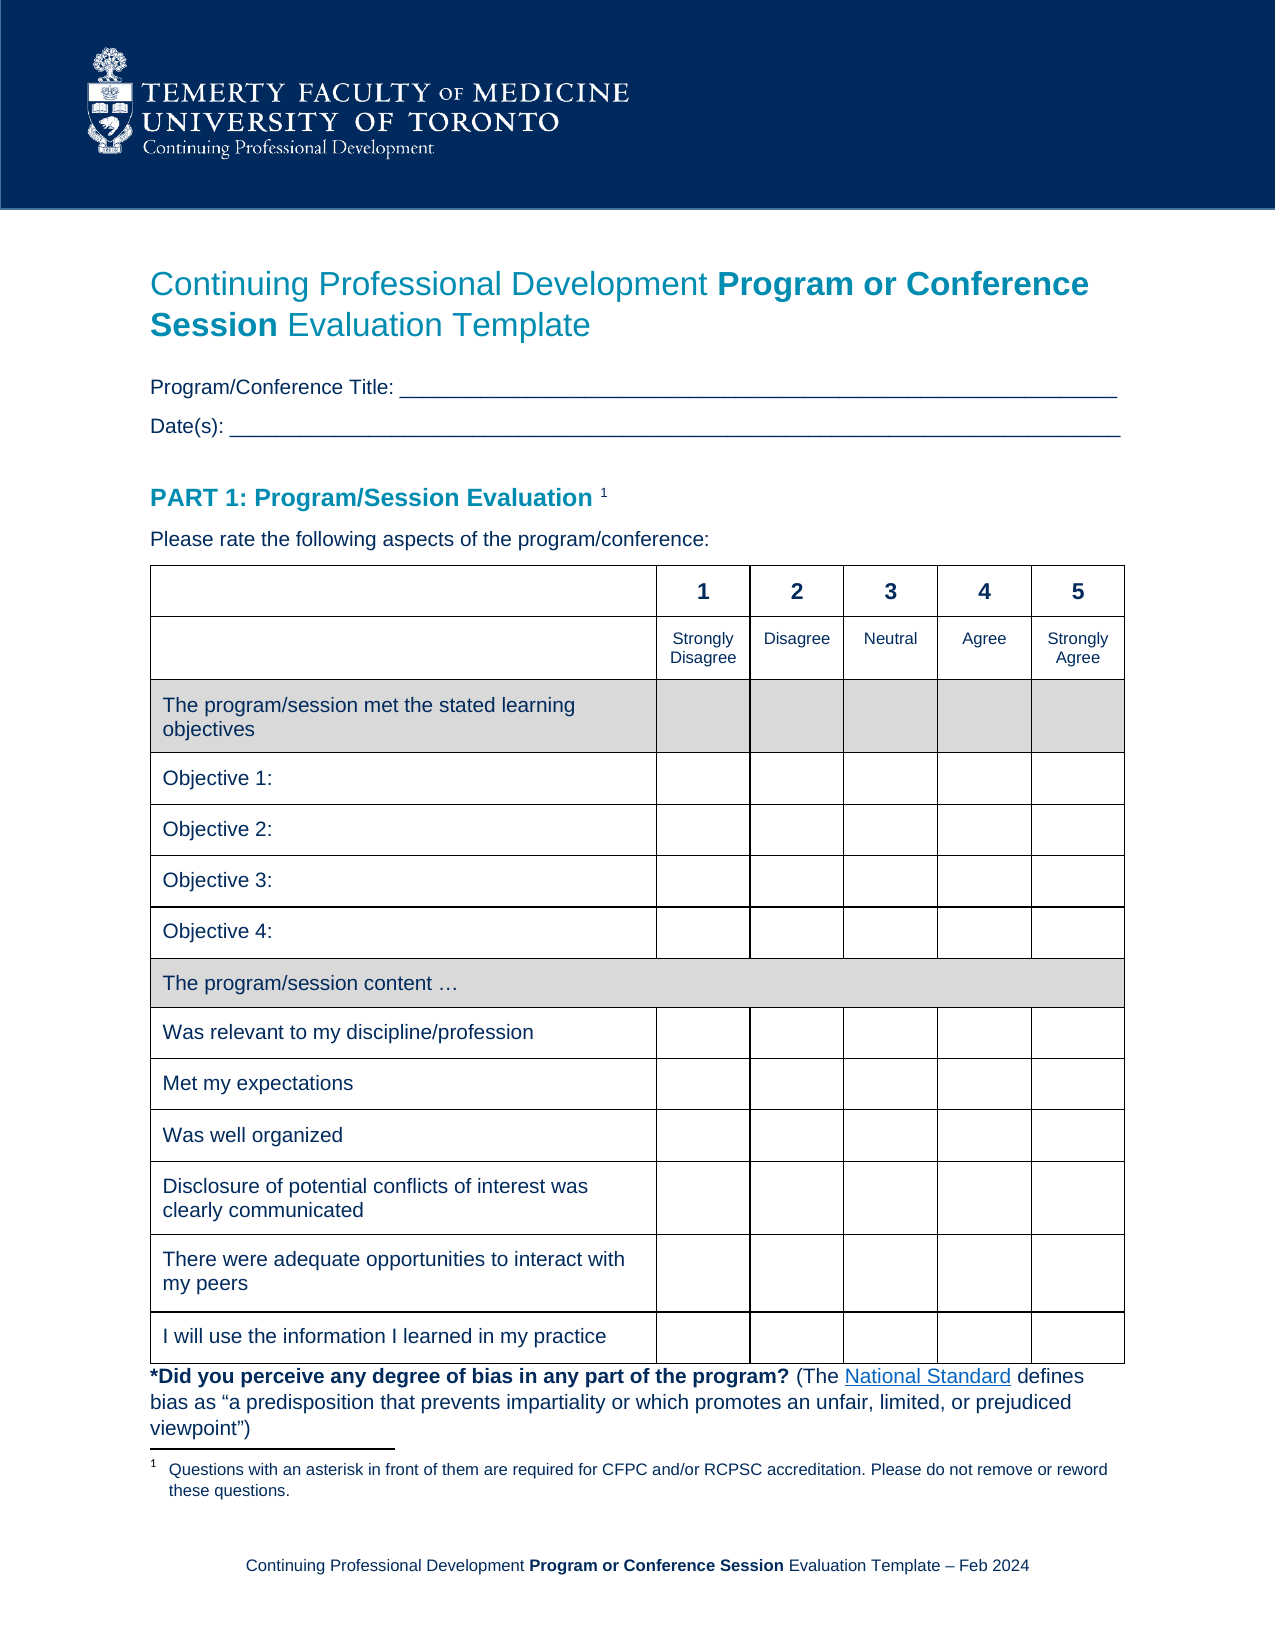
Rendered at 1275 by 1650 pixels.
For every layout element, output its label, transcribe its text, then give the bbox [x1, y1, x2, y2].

table_cell [938, 1162, 1031, 1234]
table_cell [844, 1059, 937, 1109]
table_cell Objective 4: [151, 908, 656, 958]
table_header 1 [657, 566, 749, 616]
table_cell [1032, 1313, 1124, 1363]
table_cell [938, 908, 1031, 958]
table_cell [1032, 856, 1124, 906]
table_cell [751, 753, 843, 804]
table_cell Strongly Agree [1032, 617, 1124, 679]
table_cell I will use the information I learned in my practice [151, 1313, 656, 1363]
text Please rate the following aspects of the program/conference: [150, 526, 1125, 550]
table_cell Strongly Disagree [657, 617, 749, 679]
table_cell [657, 1313, 749, 1363]
table_cell [844, 1008, 937, 1058]
table_cell [938, 1110, 1031, 1161]
table_cell [751, 856, 843, 906]
table_cell [1032, 1235, 1124, 1311]
table_cell [844, 908, 937, 958]
table_cell [844, 1313, 937, 1363]
table_cell [844, 805, 937, 855]
text Date(s): _____________________________________________________________________________ [150, 413, 1125, 437]
table_cell [751, 908, 843, 958]
table_cell [751, 1162, 843, 1234]
table_cell [1032, 1059, 1124, 1109]
table_cell [657, 1059, 749, 1109]
table_cell [844, 680, 937, 752]
table_cell Was relevant to my discipline/profession [151, 1008, 656, 1058]
table_header 3 [844, 566, 937, 616]
table_cell [1032, 908, 1124, 958]
table_cell [844, 753, 937, 804]
table_cell [1032, 1110, 1124, 1161]
table_cell [657, 1162, 749, 1234]
table_cell [938, 1313, 1031, 1363]
table_cell [751, 1110, 843, 1161]
table_cell [657, 753, 749, 804]
table_cell [844, 856, 937, 906]
table_cell [751, 1008, 843, 1058]
table_cell [657, 805, 749, 855]
table_header 5 [1032, 566, 1124, 616]
table_cell [657, 856, 749, 906]
table_cell [751, 1235, 843, 1311]
table_cell [1032, 1162, 1124, 1234]
table_cell The program/session content … [151, 959, 1124, 1007]
table_cell [938, 856, 1031, 906]
table_cell Objective 1: [151, 753, 656, 804]
table_cell [938, 805, 1031, 855]
table_cell The program/session met the stated learning objectives [151, 680, 656, 752]
table_cell Neutral [844, 617, 937, 679]
text *Did you perceive any degree of bias in any part of the program? (The National Standard defines bias as “a predisposition that prevents impartiality or which promotes an unfair, limited, or prejudiced viewpoint”) [150, 1364, 1125, 1439]
table_cell [751, 680, 843, 752]
table_cell Disagree [751, 617, 843, 679]
table_cell [751, 805, 843, 855]
table_cell [751, 1059, 843, 1109]
table_cell [938, 1235, 1031, 1311]
table_cell [1032, 753, 1124, 804]
text Program/Conference Title: ______________________________________________________________ [150, 375, 1125, 399]
table_header [151, 566, 656, 616]
table_cell Objective 3: [151, 856, 656, 906]
table_header 4 [938, 566, 1031, 616]
table_cell [844, 1235, 937, 1311]
table_cell [1032, 1008, 1124, 1058]
table_cell There were adequate opportunities to interact with my peers [151, 1235, 656, 1311]
table_cell [657, 680, 749, 752]
text Continuing Professional Development Program or Conference Session Evaluation Template [150, 264, 1125, 344]
table_cell [938, 1008, 1031, 1058]
picture [87, 45, 630, 160]
table_cell [938, 753, 1031, 804]
table_cell [844, 1162, 937, 1234]
text PART 1: Program/Session Evaluation [150, 452, 1125, 512]
table_cell [657, 1008, 749, 1058]
table_cell Objective 2: [151, 805, 656, 855]
table_header 2 [751, 566, 843, 616]
table_cell [751, 1313, 843, 1363]
table_cell Agree [938, 617, 1031, 679]
table_cell [657, 908, 749, 958]
table_cell [657, 1235, 749, 1311]
table_cell Disclosure of potential conflicts of interest was clearly communicated [151, 1162, 656, 1234]
table_cell [151, 617, 656, 679]
table_cell Was well organized [151, 1110, 656, 1161]
table_cell Met my expectations [151, 1059, 656, 1109]
table_cell [1032, 680, 1124, 752]
table_cell [657, 1110, 749, 1161]
table_cell [844, 1110, 937, 1161]
table_cell [938, 680, 1031, 752]
table_cell [1032, 805, 1124, 855]
table_cell [938, 1059, 1031, 1109]
